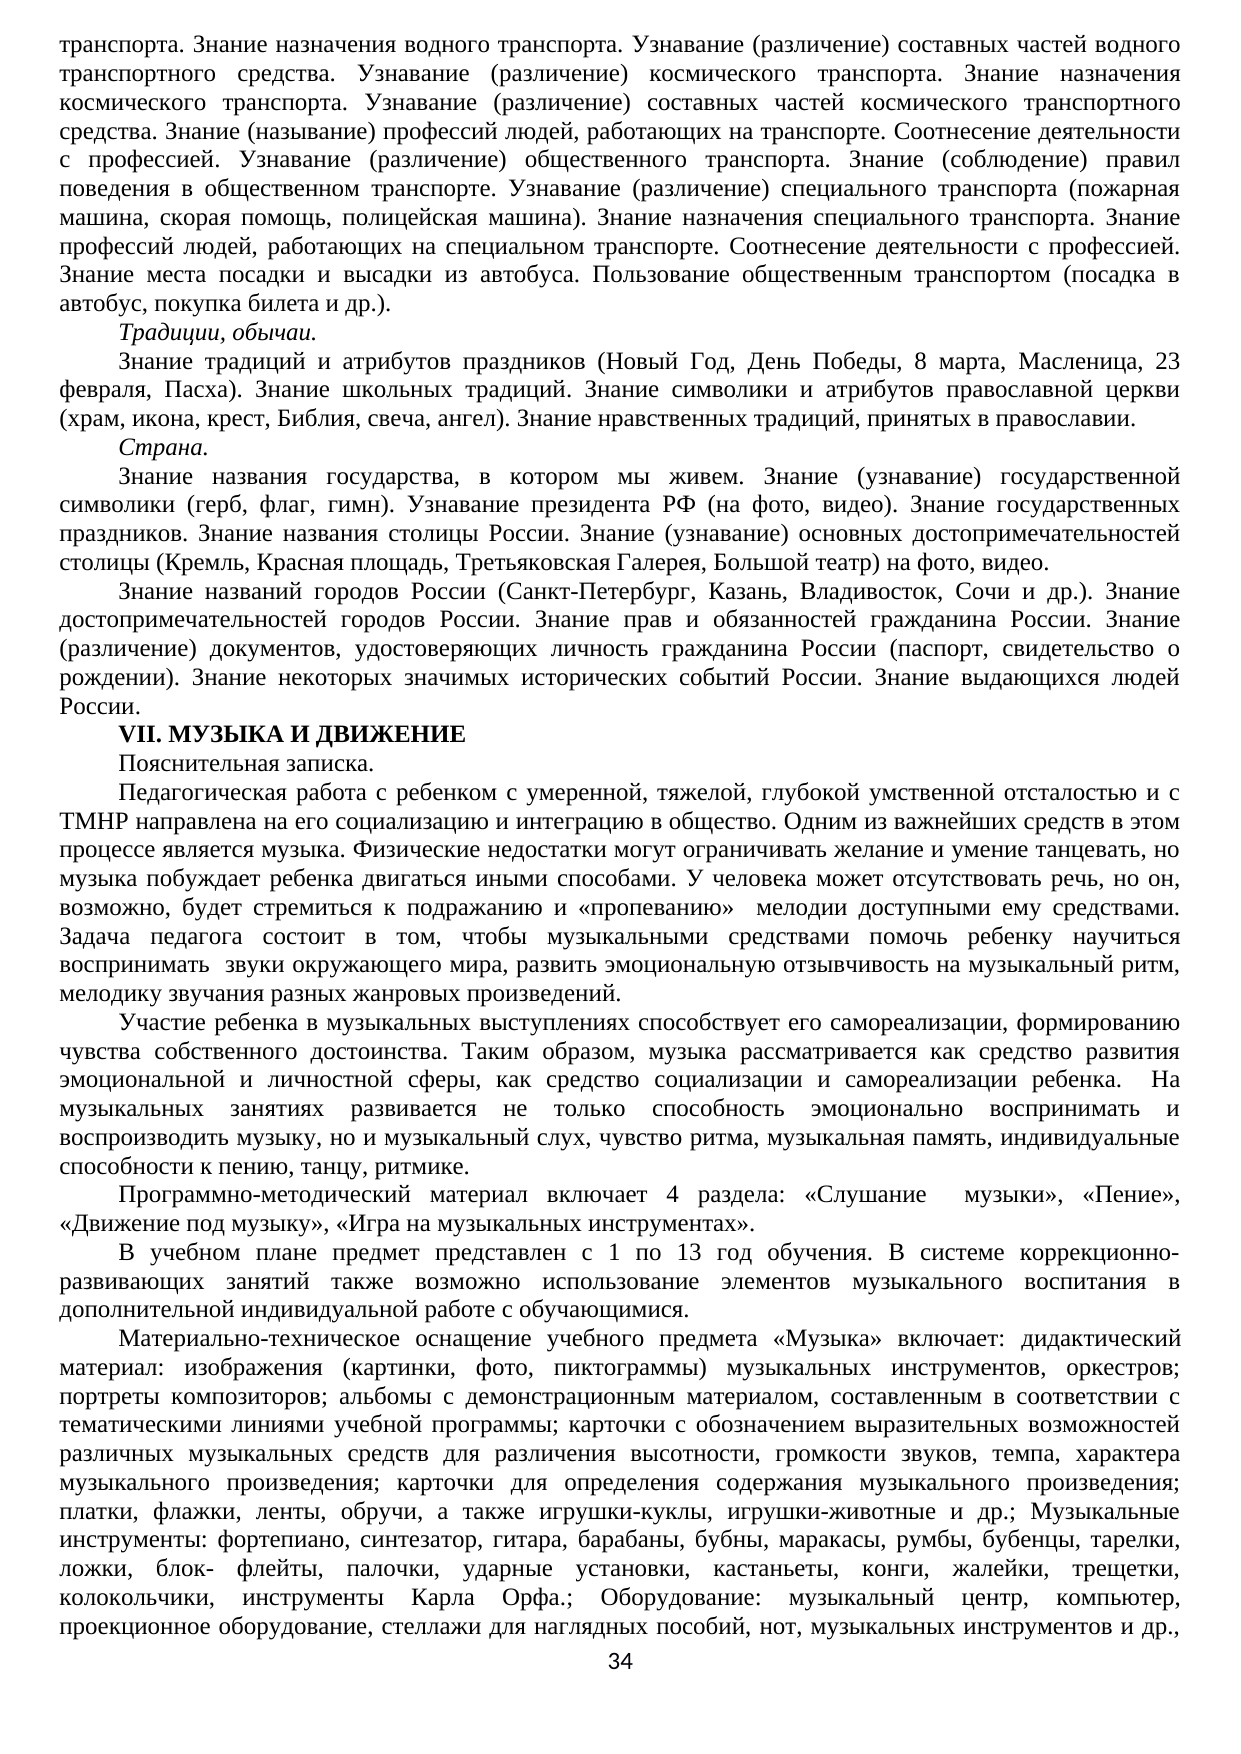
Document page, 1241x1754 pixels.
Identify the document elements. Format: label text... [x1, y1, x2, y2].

text Знание традиций и атрибутов праздников (Новый Год, День Победы, 8 марта, Масленица, 23 февраля, Пасха). Знание школьных традиций. Знание символики и атрибутов православной церкви (храм, икона, крест, Библия, свеча, ангел). Знание нравственных традиций, принятых в православии. [59, 346, 1181, 432]
text Участие ребенка в музыкальных выступлениях способствует его самореализации, формированию чувства собственного достоинства. Таким образом, музыка рассматривается как средство развития эмоциональной и личностной сферы, как средство социализации и самореализации ребенка. На музыкальных занятиях развивается не только способность эмоционально воспринимать и воспроизводить музыку, но и музыкальный слух, чувство ритма, музыкальная память, индивидуальные способности к пению, танцу, ритмике. [59, 1007, 1181, 1179]
text Педагогическая работа с ребенком с умеренной, тяжелой, глубокой умственной отсталостью и с ТМНР направлена на его социализацию и интеграцию в общество. Одним из важнейших средств в этом процессе является музыка. Физические недостатки могут ограничивать желание и умение танцевать, но музыка побуждает ребенка двигаться иными способами. У человека может отсутствовать речь, но он, возможно, будет стремиться к подражанию и «пропеванию» мелодии доступными ему средствами. Задача педагога состоит в том, чтобы музыкальными средствами помочь ребенку научиться воспринимать звуки окружающего мира, развить эмоциональную отзывчивость на музыкальный ритм, мелодику звучания разных жанровых произведений. [59, 777, 1181, 1007]
text Традиции, обычаи. [59, 317, 1181, 346]
text VII. МУЗЫКА И ДВИЖЕНИЕ [59, 719, 1181, 748]
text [59, 29, 1181, 317]
text Знание названия государства, в котором мы живем. Знание (узнавание) государственной символики (герб, флаг, гимн). Узнавание президента РФ (на фото, видео). Знание государственных праздников. Знание названия столицы России. Знание (узнавание) основных достопримечательностей столицы (Кремль, Красная площадь, Третьяковская Галерея, Большой театр) на фото, видео. [59, 461, 1181, 576]
text Страна. [59, 432, 1181, 461]
text Знание названий городов России (Санкт-Петербург, Казань, Владивосток, Сочи и др.). Знание достопримечательностей городов России. Знание прав и обязанностей гражданина России. Знание (различение) документов, удостоверяющих личность гражданина России (паспорт, свидетельство о рождении). Знание некоторых значимых исторических событий России. Знание выдающихся людей России. [59, 576, 1181, 719]
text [59, 1323, 1181, 1639]
text Пояснительная записка. [59, 748, 1181, 777]
text Программно-методический материал включает 4 раздела: «Слушание музыки», «Пение», «Движение под музыку», «Игра на музыкальных инструментах». [59, 1179, 1181, 1237]
text В учебном плане предмет представлен с 1 по 13 год обучения. В системе коррекционно-развивающих занятий также возможно использование элементов музыкального воспитания в дополнительной индивидуальной работе с обучающимися. [59, 1237, 1181, 1323]
